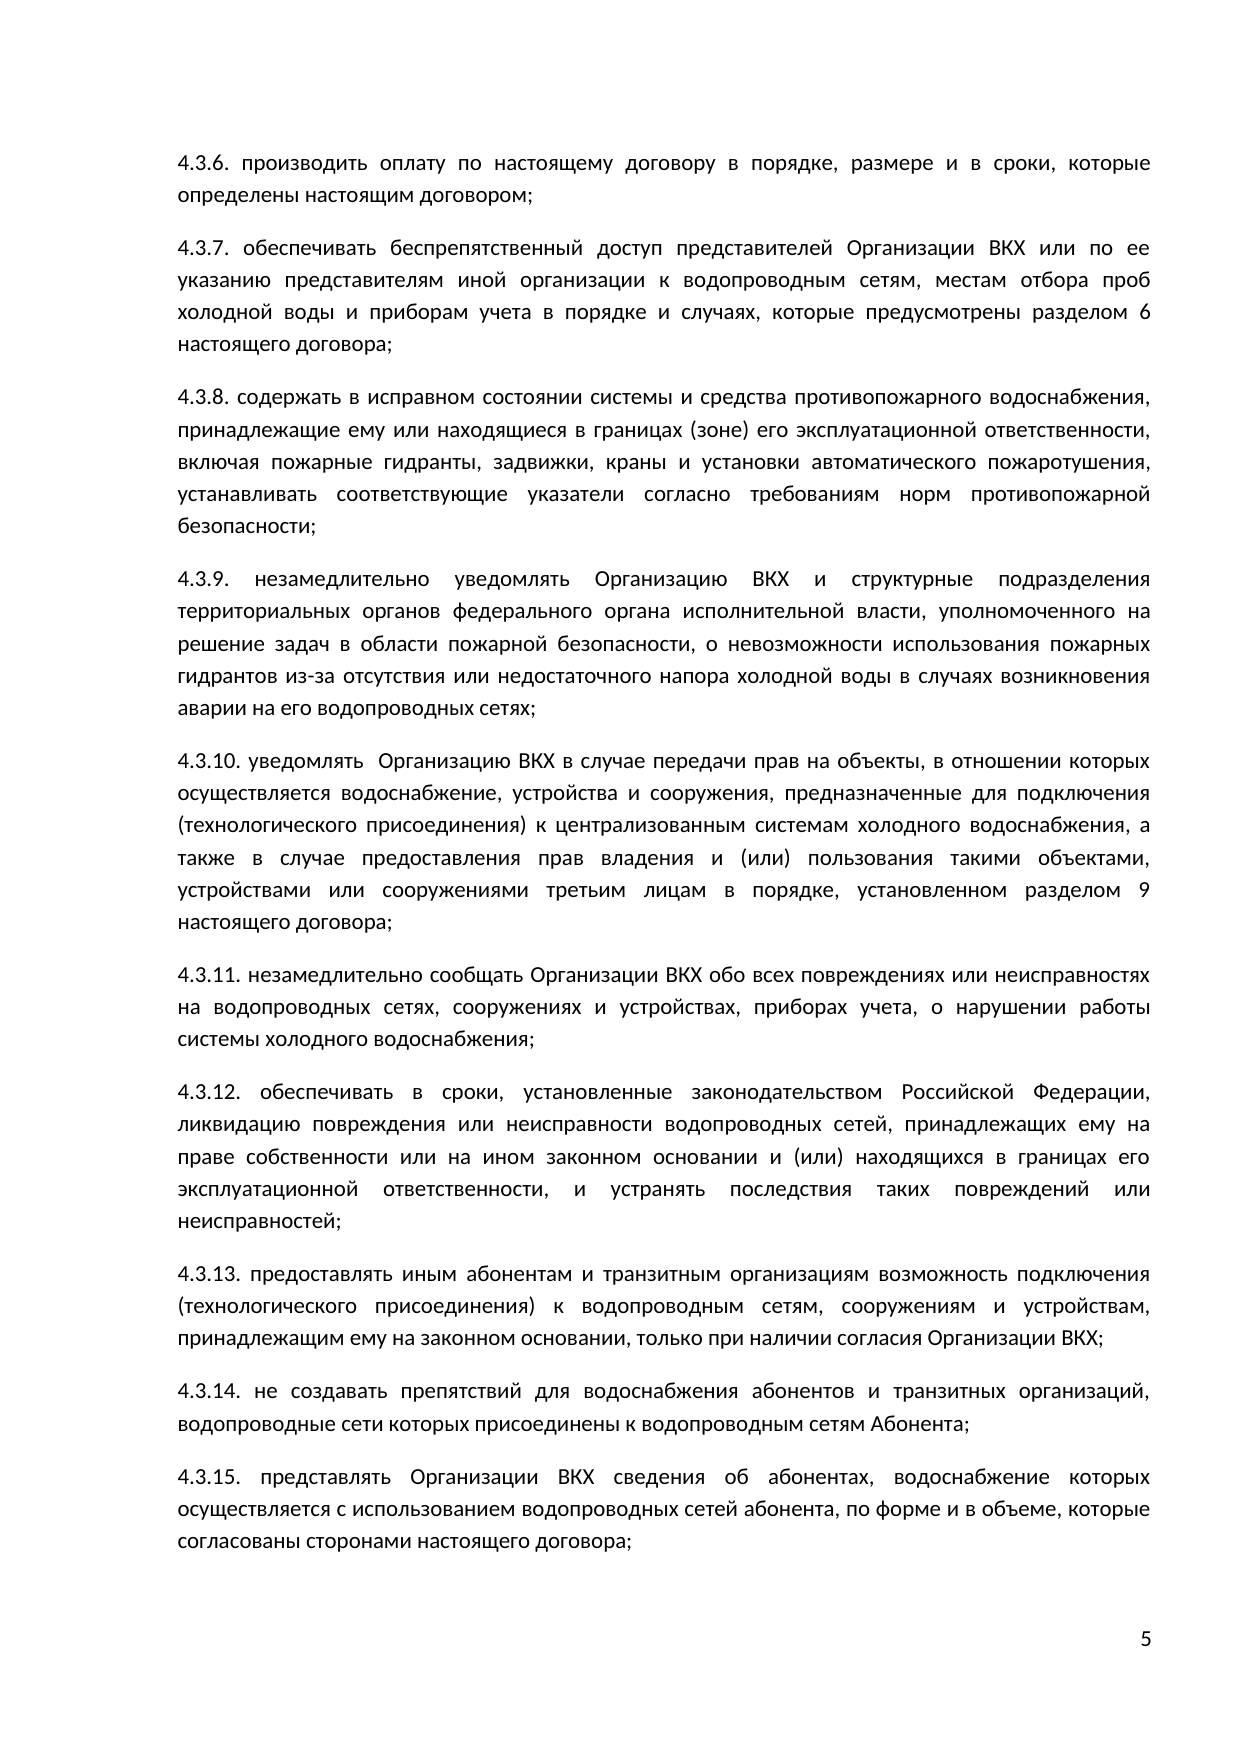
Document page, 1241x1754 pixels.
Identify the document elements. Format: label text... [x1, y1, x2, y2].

text 4.3.14. не создавать препятствий для водоснабжения абонентов и транзитных организаций, водопроводные сети которых присоединены к водопроводным сетям Абонента; [177, 1377, 1152, 1437]
text 4.3.13. предоставлять иным абонентам и транзитным организациям возможность подключения (технологического присоединения) к водопроводным сетям, сооружениям и устройствам, принадлежащим ему на законном основании, только при наличии согласия Организации ВКХ; [177, 1259, 1152, 1352]
text 4.3.9. незамедлительно уведомлять Организацию ВКХ и структурные подразделения территориальных органов федерального органа исполнительной власти, уполномоченного на решение задач в области пожарной безопасности, о невозможности использования пожарных гидрантов из-за отсутствия или недостаточного напора холодной воды в случаях возникновения аварии на его водопроводных сетях; [177, 564, 1152, 721]
text 4.3.8. содержать в исправном состоянии системы и средства противопожарного водоснабжения, принадлежащие ему или находящиеся в границах (зоне) его эксплуатационной ответственности, включая пожарные гидранты, задвижки, краны и установки автоматического пожаротушения, устанавливать соответствующие указатели согласно требованиям норм противопожарной безопасности; [177, 382, 1152, 539]
text 4.3.7. обеспечивать беспрепятственный доступ представителей Организации ВКХ или по ее указанию представителям иной организации к водопроводным сетям, местам отбора проб холодной воды и приборам учета в порядке и случаях, которые предусмотрены разделом 6 настоящего договора; [177, 233, 1152, 357]
text 4.3.6. производить оплату по настоящему договору в порядке, размере и в сроки, которые определены настоящим договором; [177, 148, 1152, 208]
text 4.3.11. незамедлительно сообщать Организации ВКХ обо всех повреждениях или неисправностях на водопроводных сетях, сооружениях и устройствах, приборах учета, о нарушении работы системы холодного водоснабжения; [177, 960, 1152, 1052]
text 4.3.12. обеспечивать в сроки, установленные законодательством Российской Федерации, ликвидацию повреждения или неисправности водопроводных сетей, принадлежащих ему на праве собственности или на ином законном основании и (или) находящихся в границах его эксплуатационной ответственности, и устранять последствия таких повреждений или неисправностей; [177, 1077, 1152, 1234]
text 4.3.15. представлять Организации ВКХ сведения об абонентах, водоснабжение которых осуществляется с использованием водопроводных сетей абонента, по форме и в объеме, которые согласованы сторонами настоящего договора; [177, 1462, 1152, 1554]
text 4.3.10. уведомлять Организацию ВКХ в случае передачи прав на объекты, в отношении которых осуществляется водоснабжение, устройства и сооружения, предназначенные для подключения (технологического присоединения) к централизованным системам холодного водоснабжения, а также в случае предоставления прав владения и (или) пользования такими объектами, устройствами или сооружениями третьим лицам в порядке, установленном разделом 9 настоящего договора; [177, 746, 1152, 935]
